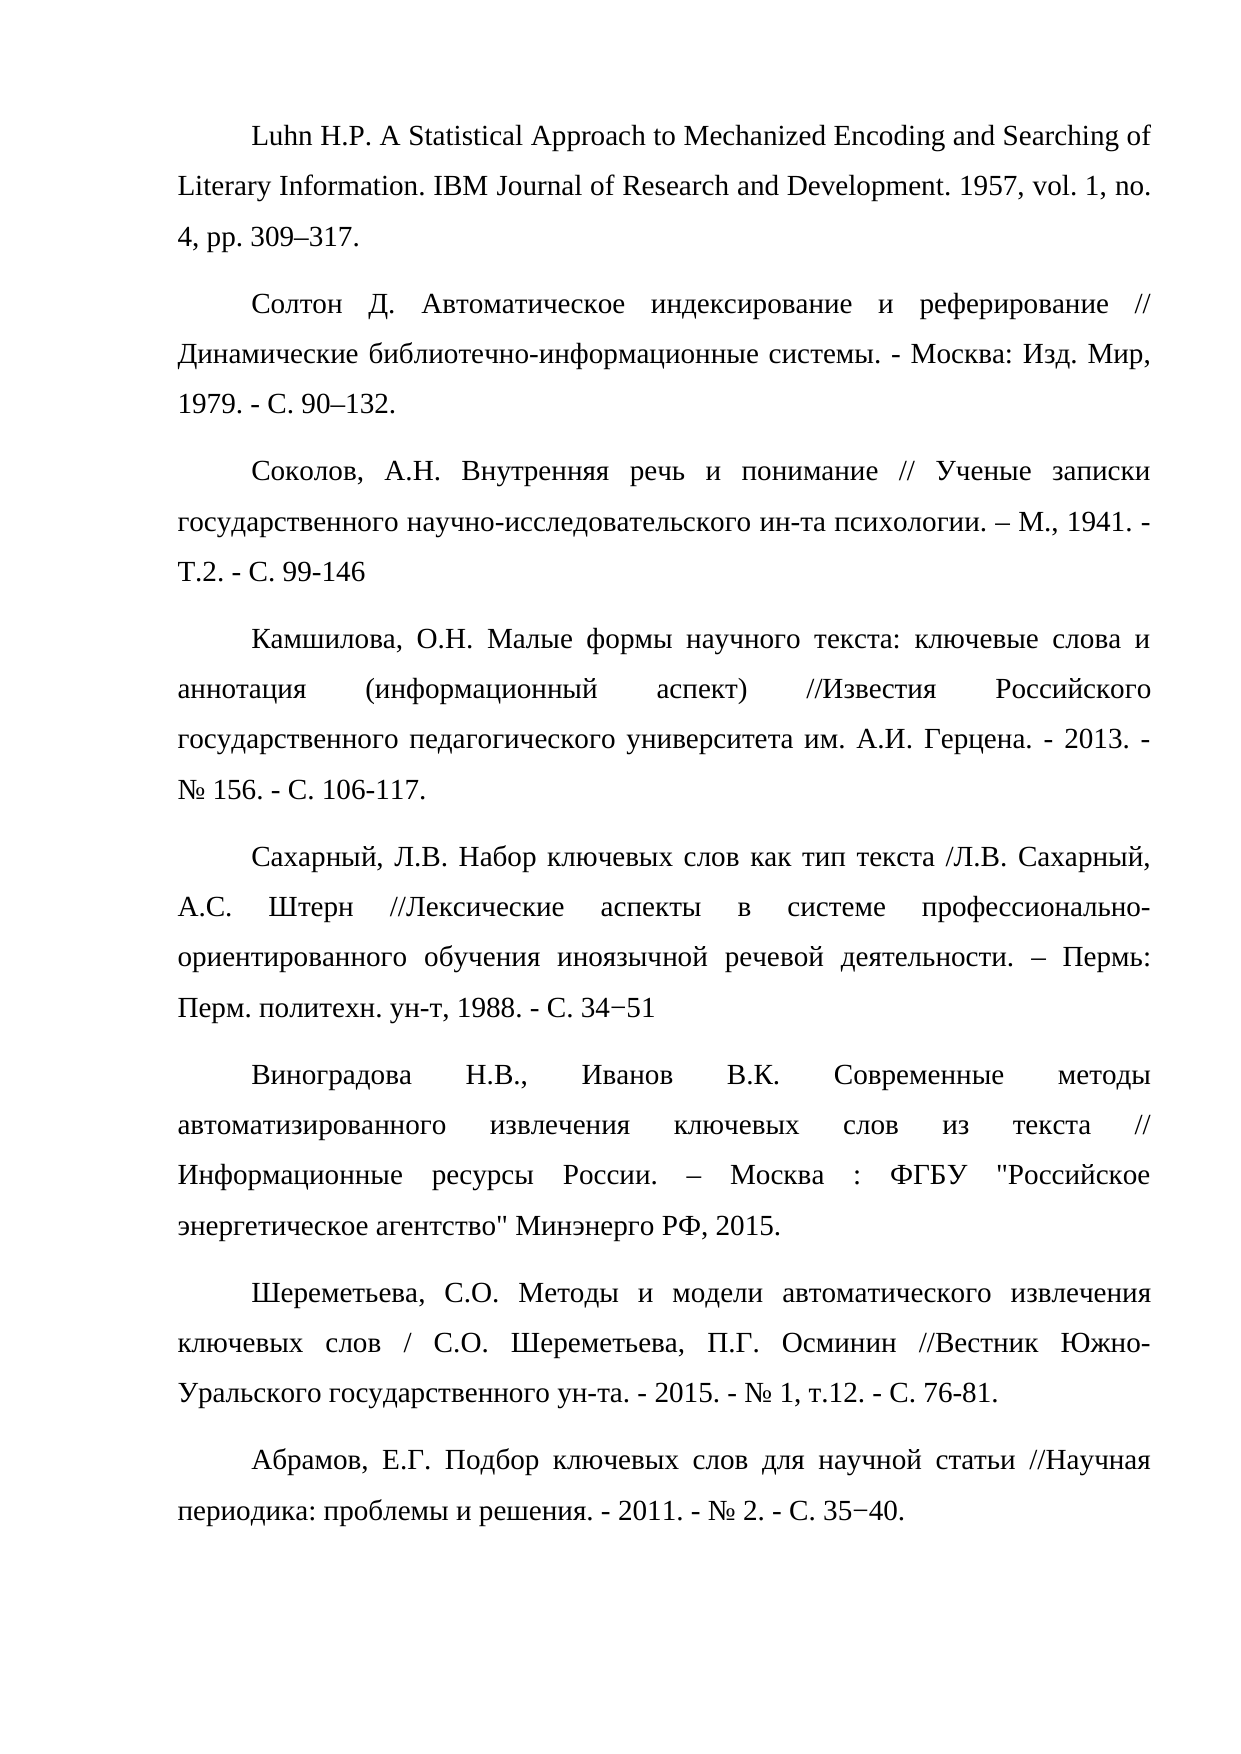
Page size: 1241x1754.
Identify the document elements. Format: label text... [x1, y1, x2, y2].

text Камшилова, О.Н. Малые формы научного текста: ключевые слова и аннотация (информационный аспект) //Известия Российского государственного педагогического университета им. А.И. Герцена. - 2013. - № 156. - С. 106-117. [177, 621, 1152, 805]
text Виноградова Н.В., Иванов В.К. Современные методы автоматизированного извлечения ключевых слов из текста // Информационные ресурсы России. – Москва : ФГБУ "Российское энергетическое агентство" Минэнерго РФ, 2015. [177, 1057, 1152, 1241]
text Сахарный, Л.В. Набор ключевых слов как тип текста /Л.В. Сахарный, А.С. Штерн //Лексические аспекты в системе профессионально-ориентированного обучения иноязычной речевой деятельности. – Пермь: Перм. политехн. ун-т, 1988. - С. 34−51 [177, 839, 1152, 1023]
text Абрамов, Е.Г. Подбор ключевых слов для научной статьи //Научная периодика: проблемы и решения. - 2011. - № 2. - С. 35−40. [177, 1442, 1152, 1526]
text Luhn H.P. A Statistical Approach to Mechanized Encoding and Searching of Literary Information. IBM Journal of Research and Development. 1957, vol. 1, no. 4, pp. 309–317. [177, 118, 1152, 252]
text Соколов, А.Н. Внутренняя речь и понимание // Ученые записки государственного научно-исследовательского ин-та психологии. – М., 1941. - Т.2. - С. 99-146 [177, 453, 1152, 587]
text Солтон Д. Автоматическое индексирование и реферирование // Динамические библиотечно-информационные системы. - Москва: Изд. Мир, 1979. - С. 90–132. [177, 286, 1152, 420]
text Шереметьева, С.О. Методы и модели автоматического извлечения ключевых слов / С.О. Шереметьева, П.Г. Осминин //Вестник Южно-Уральского государственного ун-та. - 2015. - № 1, т.12. - С. 76-81. [177, 1275, 1152, 1409]
